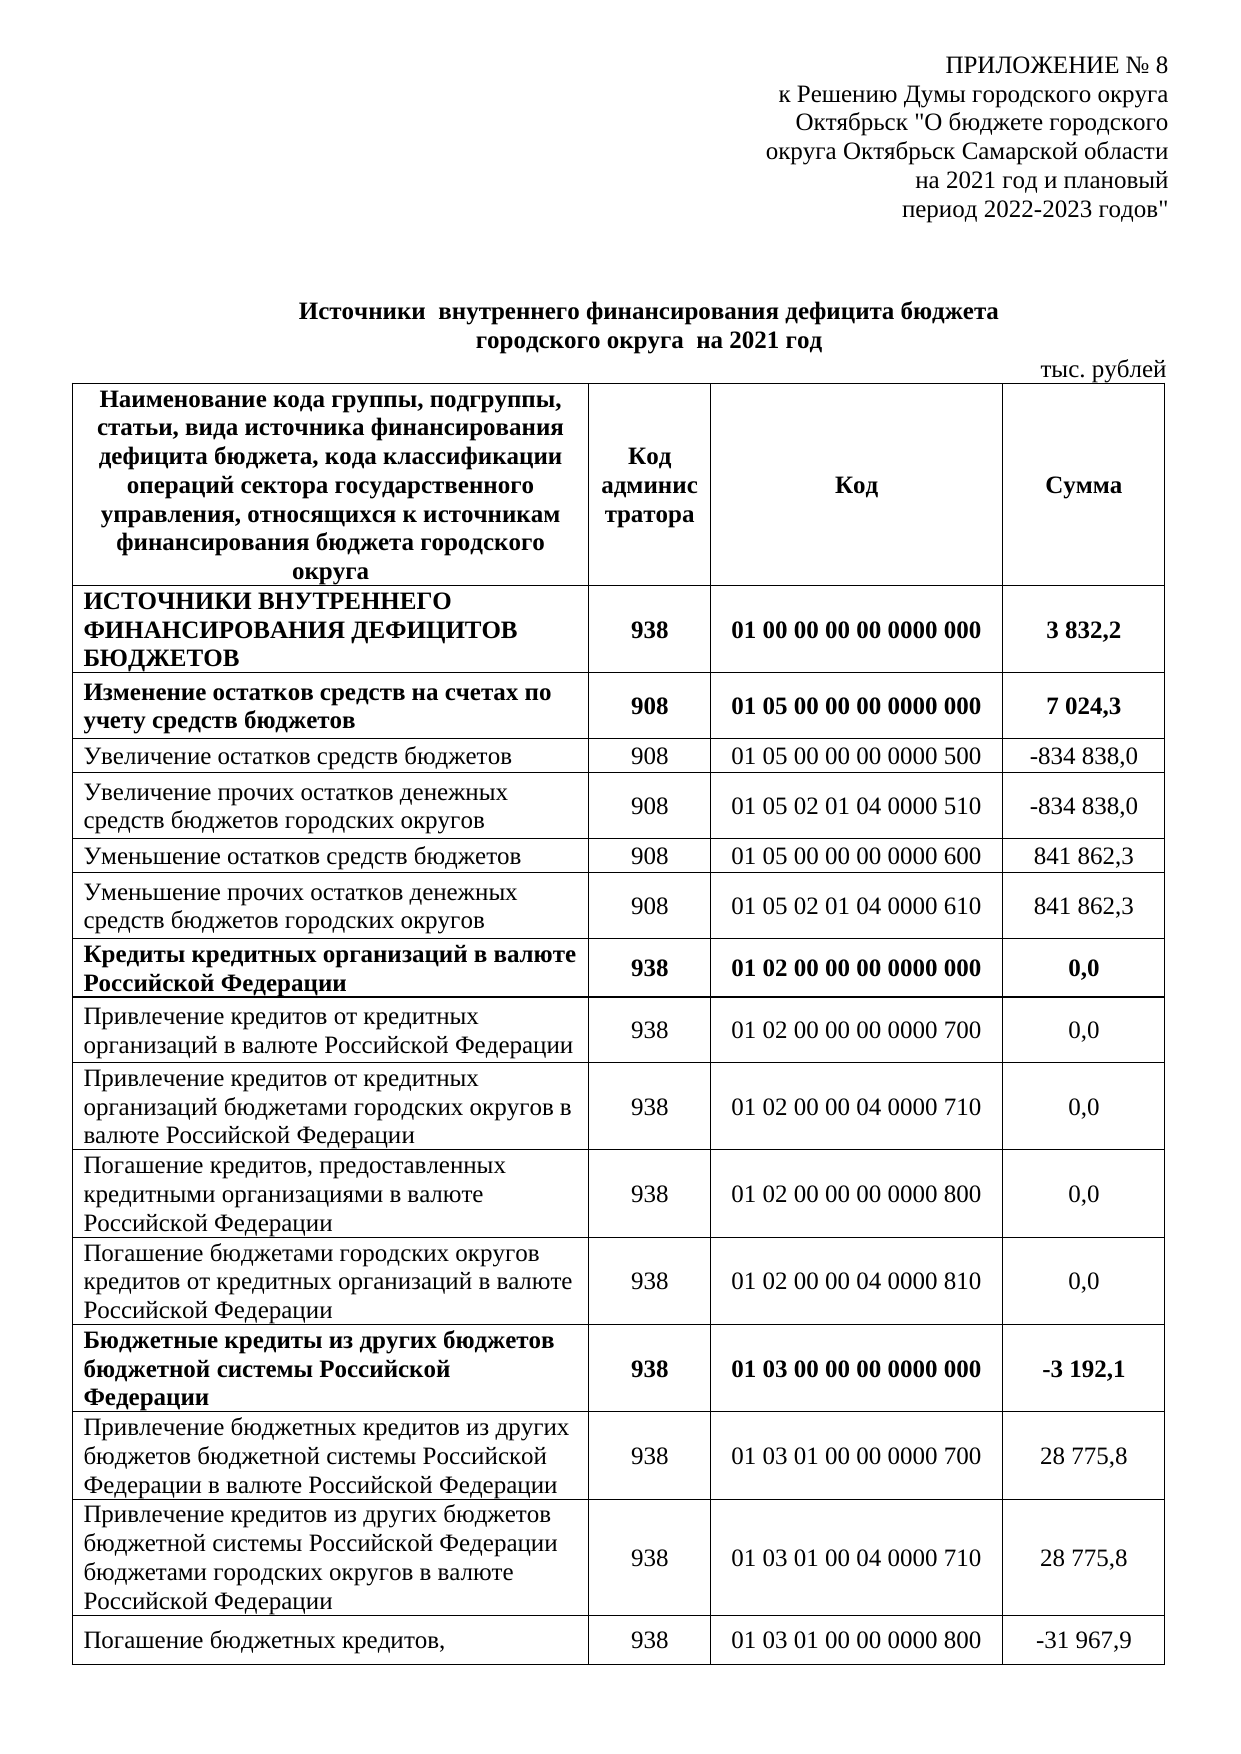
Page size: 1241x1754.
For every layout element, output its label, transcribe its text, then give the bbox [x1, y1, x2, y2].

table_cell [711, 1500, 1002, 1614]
text тыс. рублей [131, 354, 1166, 383]
text Источники внутреннего финансирования дефицита бюджета [131, 296, 1166, 325]
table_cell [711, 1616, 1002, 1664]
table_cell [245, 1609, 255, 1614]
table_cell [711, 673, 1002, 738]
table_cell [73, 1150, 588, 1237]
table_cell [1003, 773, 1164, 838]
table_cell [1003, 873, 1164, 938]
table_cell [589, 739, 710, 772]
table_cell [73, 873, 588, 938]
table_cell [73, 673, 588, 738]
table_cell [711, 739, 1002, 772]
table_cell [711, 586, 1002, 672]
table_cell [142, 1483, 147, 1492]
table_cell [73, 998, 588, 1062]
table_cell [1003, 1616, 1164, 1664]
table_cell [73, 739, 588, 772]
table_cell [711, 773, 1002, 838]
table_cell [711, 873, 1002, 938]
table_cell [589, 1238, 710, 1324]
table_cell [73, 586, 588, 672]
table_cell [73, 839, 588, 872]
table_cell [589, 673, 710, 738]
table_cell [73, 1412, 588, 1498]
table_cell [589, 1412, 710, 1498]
text городского округа на 2021 год [131, 325, 1166, 354]
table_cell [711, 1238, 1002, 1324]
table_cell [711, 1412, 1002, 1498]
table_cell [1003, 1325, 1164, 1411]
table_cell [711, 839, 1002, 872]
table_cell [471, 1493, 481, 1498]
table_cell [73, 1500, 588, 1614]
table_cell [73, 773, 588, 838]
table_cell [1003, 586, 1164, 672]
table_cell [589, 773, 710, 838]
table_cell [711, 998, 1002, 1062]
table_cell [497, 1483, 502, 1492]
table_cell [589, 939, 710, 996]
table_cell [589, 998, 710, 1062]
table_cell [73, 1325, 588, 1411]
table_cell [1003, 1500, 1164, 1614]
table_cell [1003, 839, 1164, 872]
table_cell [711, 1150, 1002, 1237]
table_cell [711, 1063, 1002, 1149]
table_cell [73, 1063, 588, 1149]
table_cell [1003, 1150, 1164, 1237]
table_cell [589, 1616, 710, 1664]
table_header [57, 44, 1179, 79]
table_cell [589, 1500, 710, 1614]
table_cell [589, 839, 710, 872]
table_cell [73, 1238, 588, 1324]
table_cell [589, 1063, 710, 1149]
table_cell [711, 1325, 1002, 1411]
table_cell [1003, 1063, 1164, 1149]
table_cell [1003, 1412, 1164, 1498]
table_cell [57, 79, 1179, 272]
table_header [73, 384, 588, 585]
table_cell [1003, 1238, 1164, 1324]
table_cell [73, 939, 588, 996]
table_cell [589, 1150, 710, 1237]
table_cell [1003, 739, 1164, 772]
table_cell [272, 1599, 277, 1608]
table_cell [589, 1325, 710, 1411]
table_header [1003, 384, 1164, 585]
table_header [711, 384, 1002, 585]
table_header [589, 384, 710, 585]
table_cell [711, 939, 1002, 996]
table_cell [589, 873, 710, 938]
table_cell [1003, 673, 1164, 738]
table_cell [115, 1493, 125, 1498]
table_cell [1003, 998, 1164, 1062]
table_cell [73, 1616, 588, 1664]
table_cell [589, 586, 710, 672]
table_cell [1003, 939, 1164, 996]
